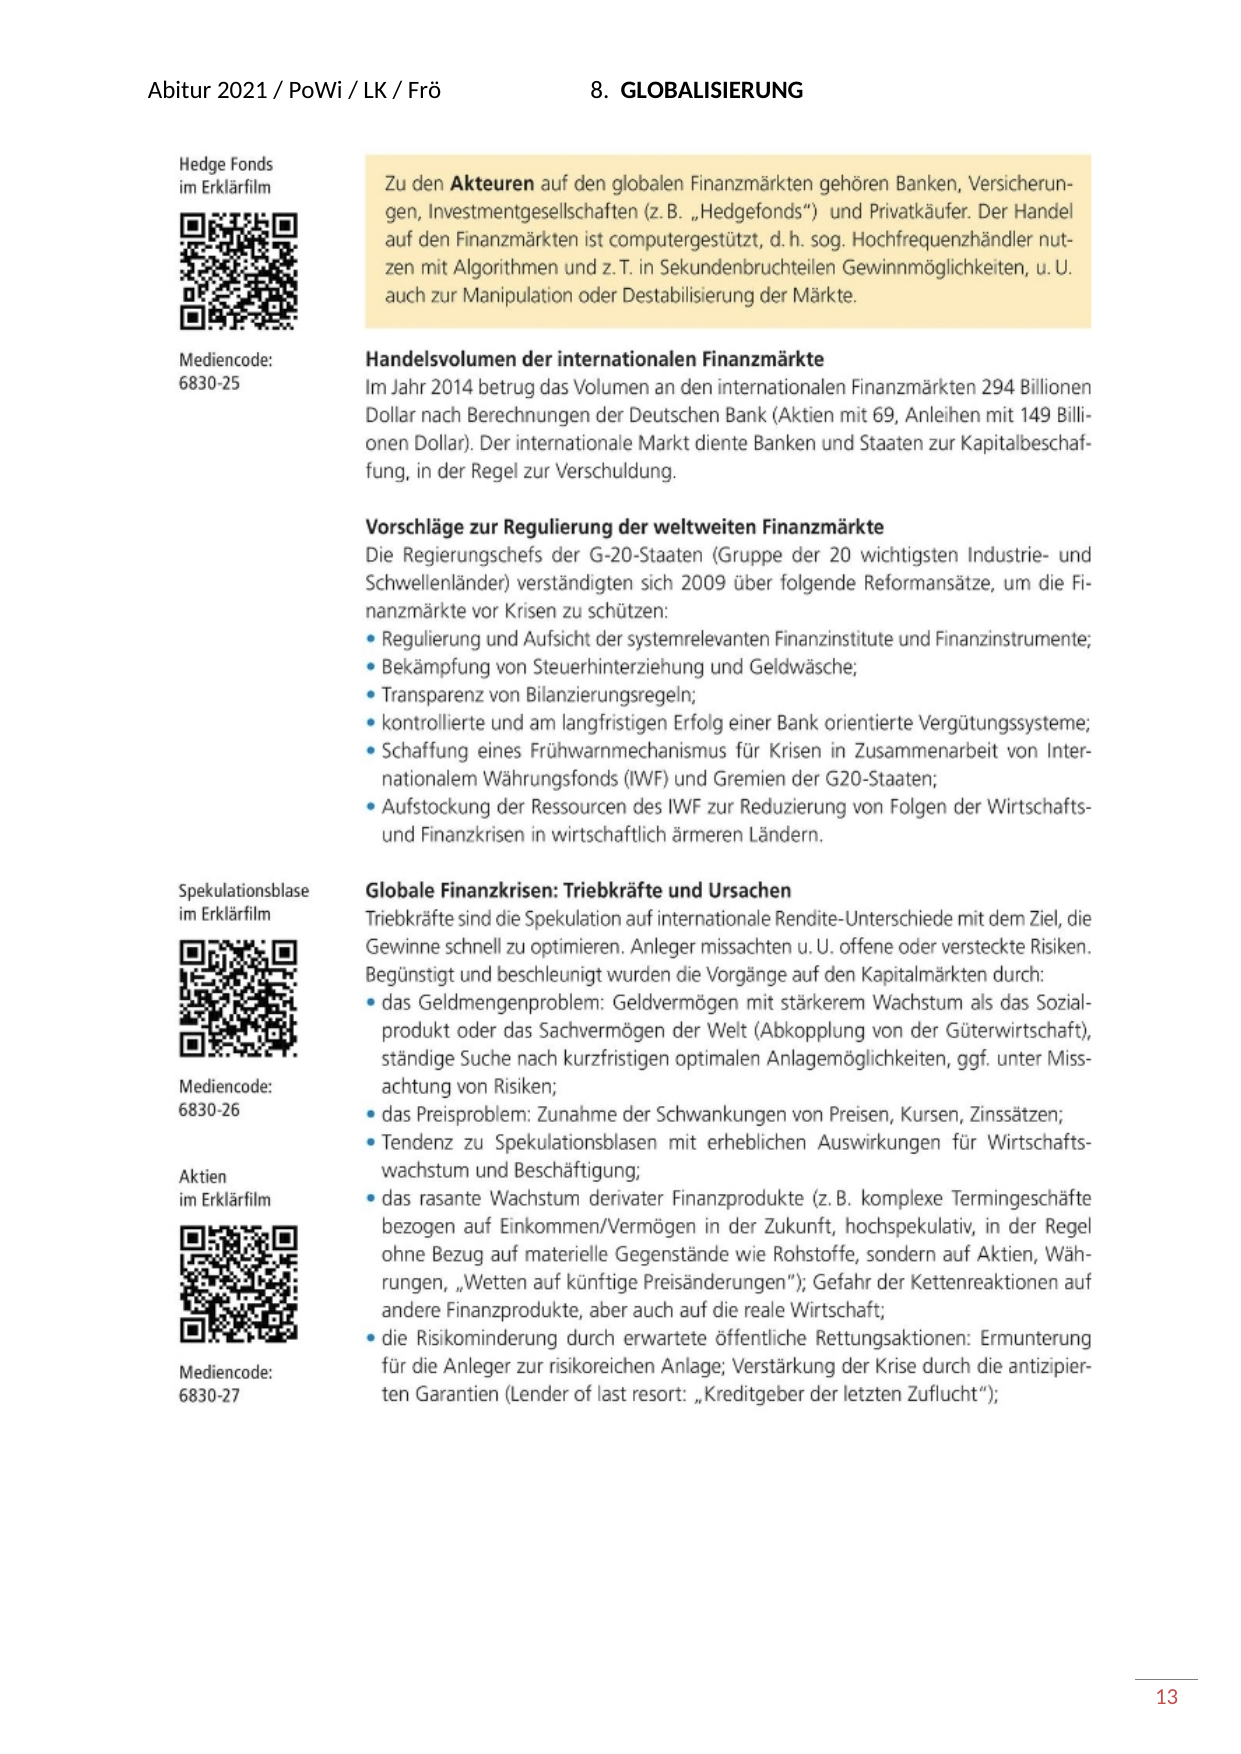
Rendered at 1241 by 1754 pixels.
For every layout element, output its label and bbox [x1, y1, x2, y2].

picture [147, 147, 1092, 1411]
